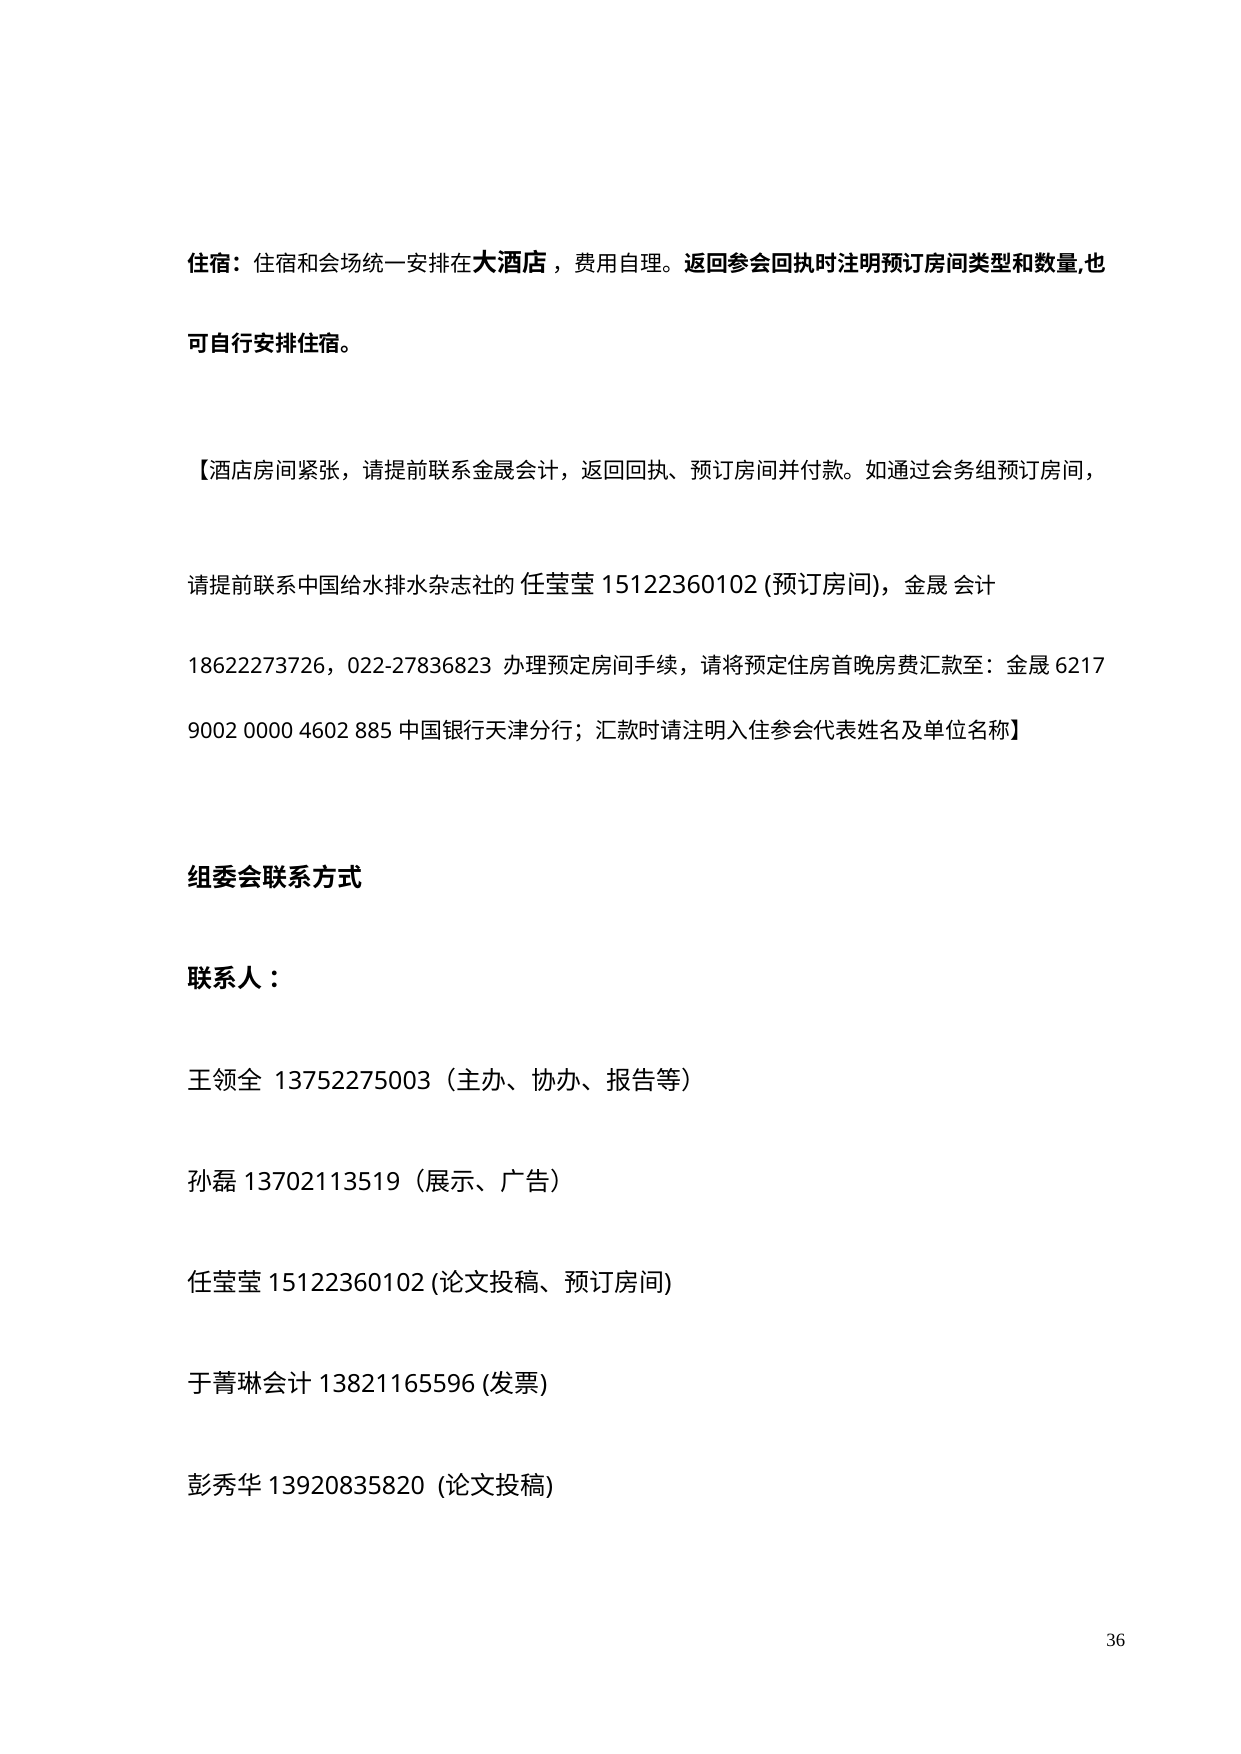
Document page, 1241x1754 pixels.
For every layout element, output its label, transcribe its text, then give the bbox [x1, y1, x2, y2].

text 【酒店房间紧张，请提前联系金晟会计，返回回执、预订房间并付款。如通过会务组预订房间，请提前联系中国给水排水杂志社的 任莹莹15122360102 (预订房间)，金晟 会计18622273726，022-27836823 办理预定房间手续，请将预定住房首晚房费汇款至：金晟 6217 9002 0000 4602 885 中国银行天津分行；汇款时请注明入住参会代表姓名及单位名称】 [187, 452, 1125, 745]
text 住宿：住宿和会场统一安排在大酒店 ，费用自理。返回参会回执时注明预订房间类型和数量,也可自行安排住宿。 [187, 228, 1125, 358]
text 王领全 13752275003（主办、协办、报告等） [187, 1046, 1125, 1111]
text 联系人 ： [187, 944, 1125, 1009]
text 任莹莹15122360102 (论文投稿、预订房间) [187, 1248, 1125, 1313]
text 彭秀华13920835820 (论文投稿) [187, 1451, 1125, 1516]
text 孙磊 13702113519（展示、广告） [187, 1147, 1125, 1212]
text 组委会联系方式 [187, 843, 1125, 908]
text 于菁琳会计 13821165596 (发票) [187, 1349, 1125, 1414]
